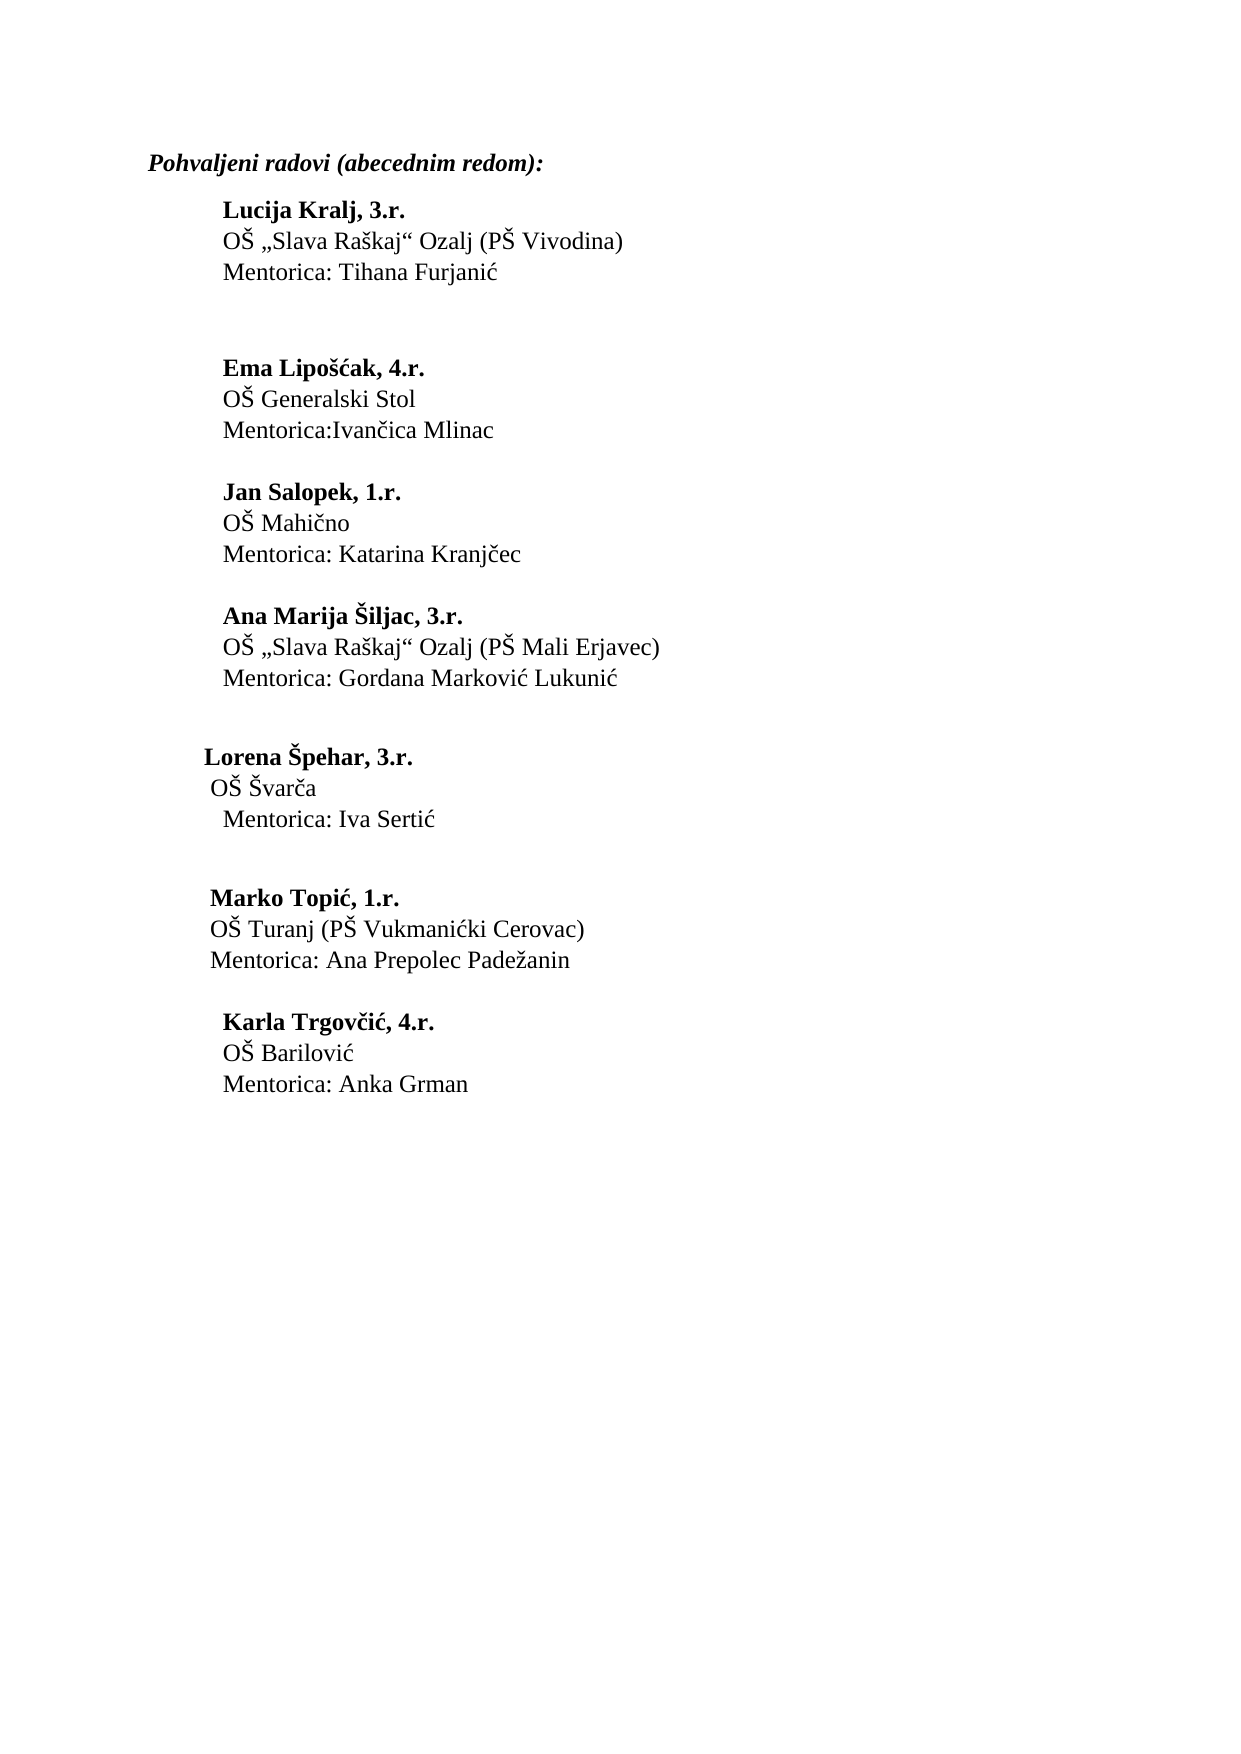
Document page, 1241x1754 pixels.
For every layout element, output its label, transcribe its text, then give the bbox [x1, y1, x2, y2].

list OŠ Mahično [223, 508, 1093, 537]
list Mentorica:Ivančica Mlinac [223, 415, 1093, 444]
text Mentorica: Ana Prepolec Padežanin [185, 945, 1093, 974]
list OŠ Generalski Stol [223, 384, 1093, 413]
text OŠ Turanj (PŠ Vukmanićki Cerovac) [185, 914, 1093, 943]
list Mentorica: Iva Sertić [223, 804, 1093, 833]
list OŠ Barilović [223, 1038, 1093, 1067]
list Jan Salopek, 1.r. [223, 477, 1093, 506]
list Lucija Kralj, 3.r. [223, 195, 1093, 224]
list Mentorica: Katarina Kranjčec [223, 539, 1093, 568]
text Marko Topić, 1.r. [185, 883, 1093, 912]
list Mentorica: Tihana Furjanić [223, 257, 1093, 286]
text OŠ Švarča [185, 773, 1093, 802]
list Mentorica: Anka Grman [223, 1069, 1093, 1098]
list Ana Marija Šiljac, 3.r. [223, 601, 1093, 630]
list OŠ „Slava Raškaj“ Ozalj (PŠ Mali Erjavec) [223, 632, 1093, 661]
list OŠ „Slava Raškaj“ Ozalj (PŠ Vivodina) [223, 226, 1093, 255]
list Mentorica: Gordana Marković Lukunić [223, 663, 1093, 692]
list Ema Lipošćak, 4.r. [223, 353, 1093, 382]
text Pohvaljeni radovi (abecednim redom): [148, 148, 1093, 176]
text Lorena Špehar, 3.r. [185, 742, 1093, 771]
list Karla Trgovčić, 4.r. [223, 1007, 1093, 1036]
